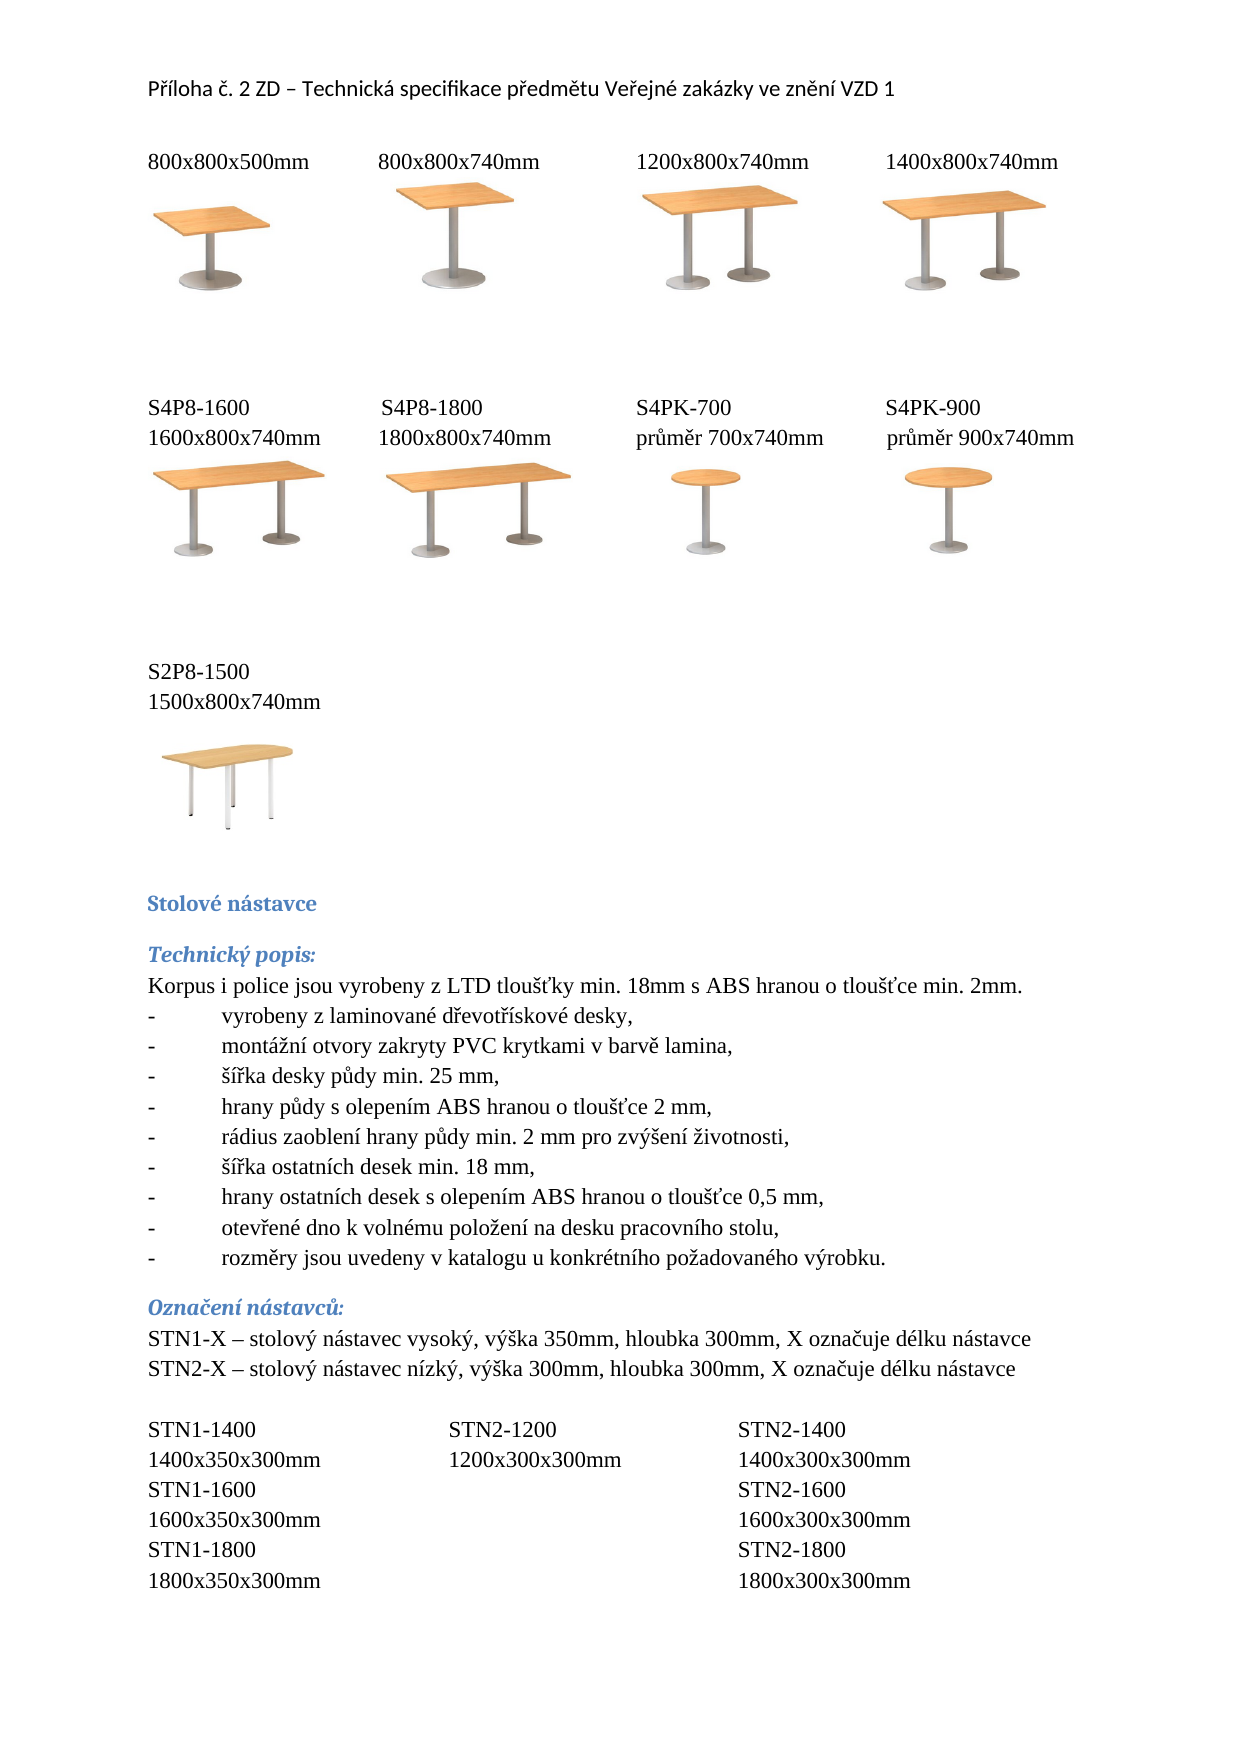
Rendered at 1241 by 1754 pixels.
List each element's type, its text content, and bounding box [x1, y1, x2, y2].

subtitle Stolové nástavce [148, 891, 1110, 917]
text STN1-1400 STN2-1200 STN2-1400 [148, 1416, 1110, 1442]
subtitle Technický popis: [148, 942, 1110, 968]
text Korpus i police jsou vyrobeny z LTD tloušťky min. 18mm s ABS hranou o tloušťce min. 2mm. [148, 972, 1110, 998]
text - hrany půdy s olepením ABS hranou o tloušťce 2 mm, [148, 1093, 1110, 1119]
text - rozměry jsou uvedeny v katalogu u konkrétního požadovaného výrobku. [148, 1244, 1110, 1270]
picture [900, 463, 995, 560]
text 1400x350x300mm 1200x300x300mm 1400x300x300mm [148, 1446, 1110, 1472]
text - šířka ostatních desek min. 18 mm, [148, 1153, 1110, 1179]
text - vyrobeny z laminované dřevotřískové desky, [148, 1002, 1110, 1028]
text - rádius zaoblení hrany půdy min. 2 mm pro zvýšení životnosti, [148, 1123, 1110, 1149]
text - šířka desky půdy min. 25 mm, [148, 1063, 1110, 1089]
text STN1-1600 STN2-1600 [148, 1476, 1110, 1502]
picture [389, 177, 519, 294]
picture [379, 454, 574, 560]
picture [879, 188, 1048, 294]
picture [147, 718, 328, 866]
text STN1-X – stolový nástavec vysoký, výška 350mm, hloubka 300mm, X označuje délku nástavce [148, 1325, 1110, 1351]
text 1500x800x740mm [148, 688, 1110, 714]
text S4P8-1600 S4P8-1800 S4PK-700 S4PK-900 [148, 394, 1110, 421]
text STN2-X – stolový nástavec nízký, výška 300mm, hloubka 300mm, X označuje délku nástavce [148, 1355, 1110, 1382]
text - hrany ostatních desek s olepením ABS hranou o tloušťce 0,5 mm, [148, 1183, 1110, 1210]
text 800x800x500mm 800x800x740mm 1200x800x740mm 1400x800x740mm [148, 148, 1110, 174]
picture [147, 456, 328, 560]
text STN1-1800 STN2-1800 [148, 1537, 1110, 1563]
text - montážní otvory zakryty PVC krytkami v barvě lamina, [148, 1032, 1110, 1059]
text S2P8-1500 [148, 658, 1110, 684]
text 1800x350x300mm 1800x300x300mm [148, 1567, 1110, 1593]
subtitle Označení nástavců: [148, 1295, 1110, 1321]
picture [147, 201, 275, 294]
picture [667, 465, 745, 560]
text - otevřené dno k volnému položení na desku pracovního stolu, [148, 1214, 1110, 1240]
text 1600x350x300mm 1600x300x300mm [148, 1506, 1110, 1533]
picture [636, 178, 802, 294]
text 1600x800x740mm 1800x800x740mm průměr 700x740mm průměr 900x740mm [148, 424, 1110, 451]
